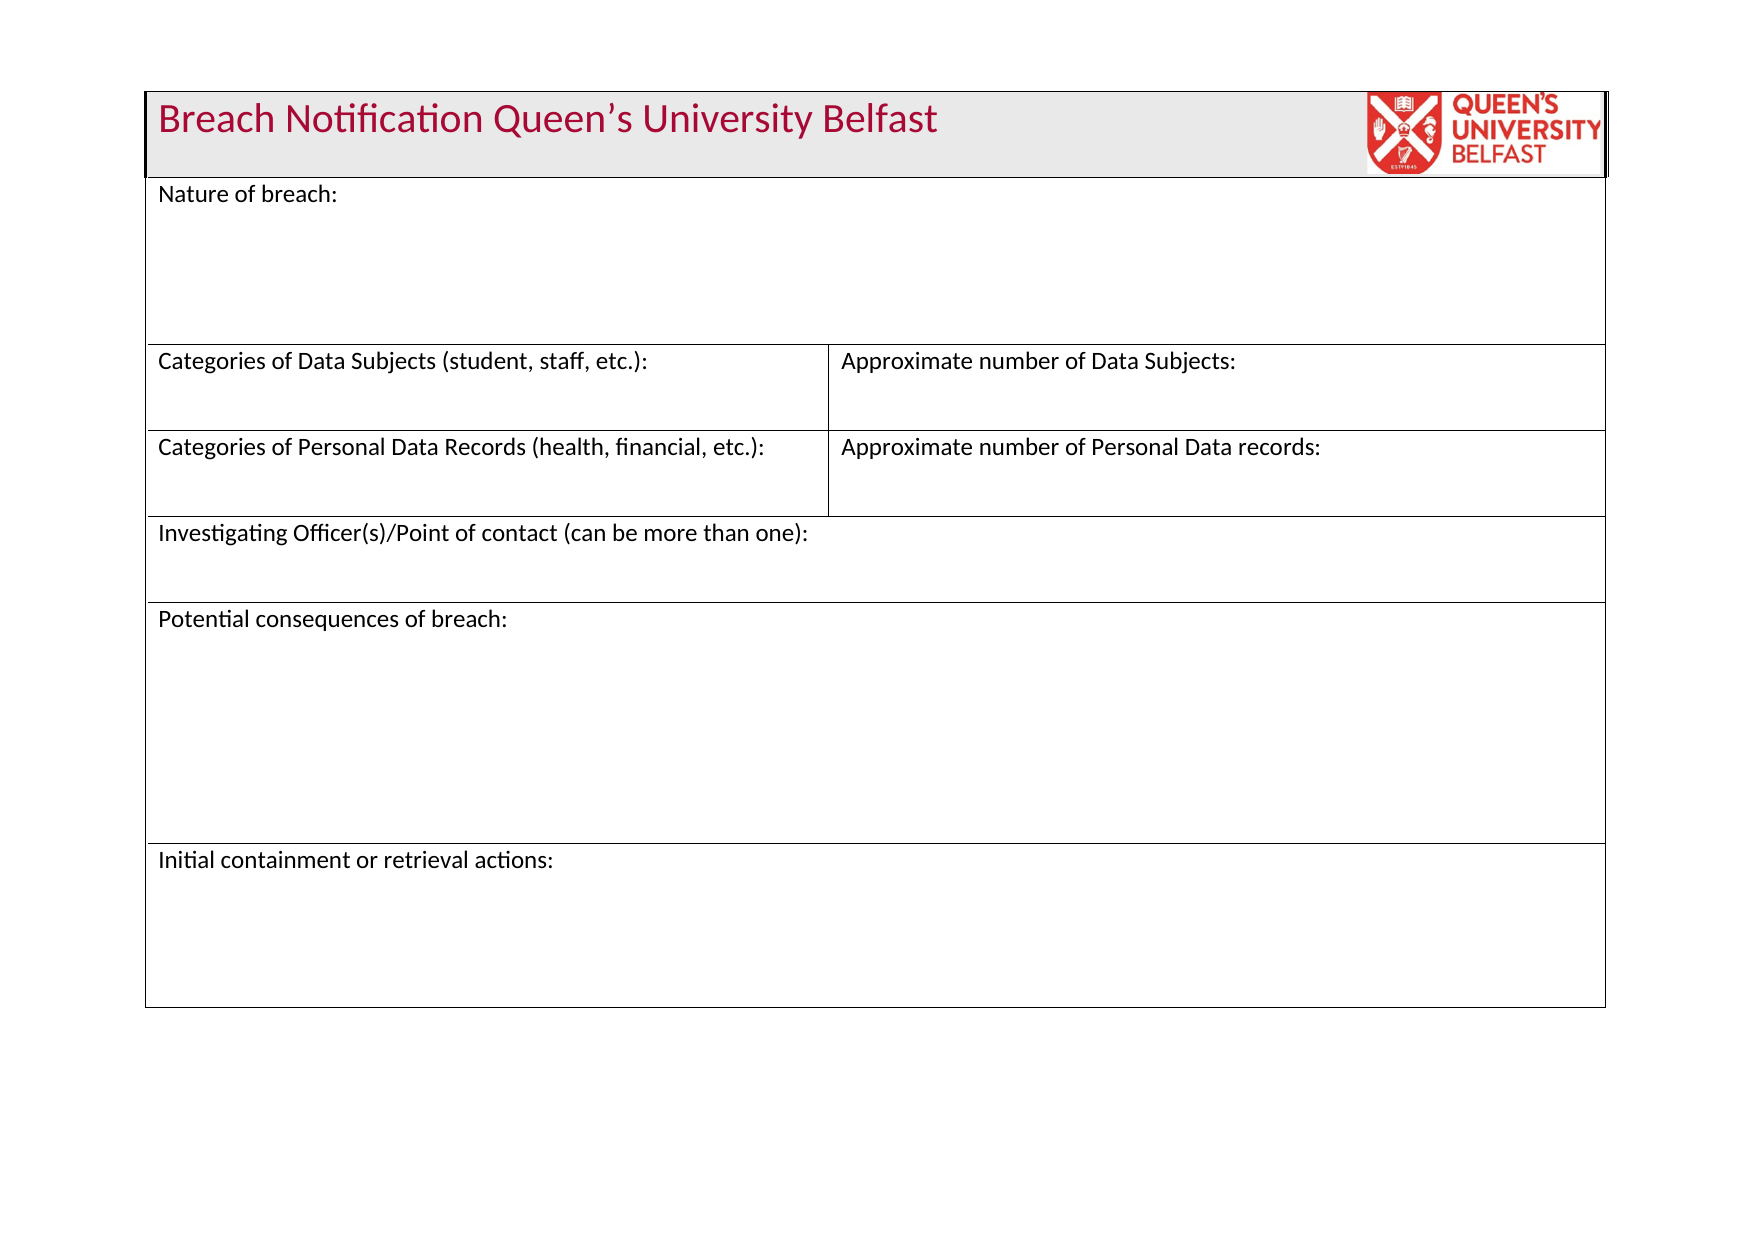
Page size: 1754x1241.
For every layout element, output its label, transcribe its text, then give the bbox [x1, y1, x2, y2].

table_cell Nature of breach: [146, 177, 1605, 344]
table_cell Investigating Officer(s)/Point of contact (can be more than one): [146, 516, 1605, 602]
table_header Breach Notification Queen’s University Belfast [147, 92, 1604, 177]
table_cell Initial containment or retrieval actions: [146, 843, 1605, 1007]
picture [1366, 92, 1600, 174]
table_cell Categories of Data Subjects (student, staff, etc.): [146, 344, 828, 430]
table_cell Categories of Personal Data Records (health, financial, etc.): [146, 430, 828, 516]
table_cell Approximate number of Data Subjects: [829, 345, 1605, 430]
table_cell Potential consequences of breach: [146, 602, 1605, 843]
table_cell Approximate number of Personal Data records: [829, 431, 1605, 516]
